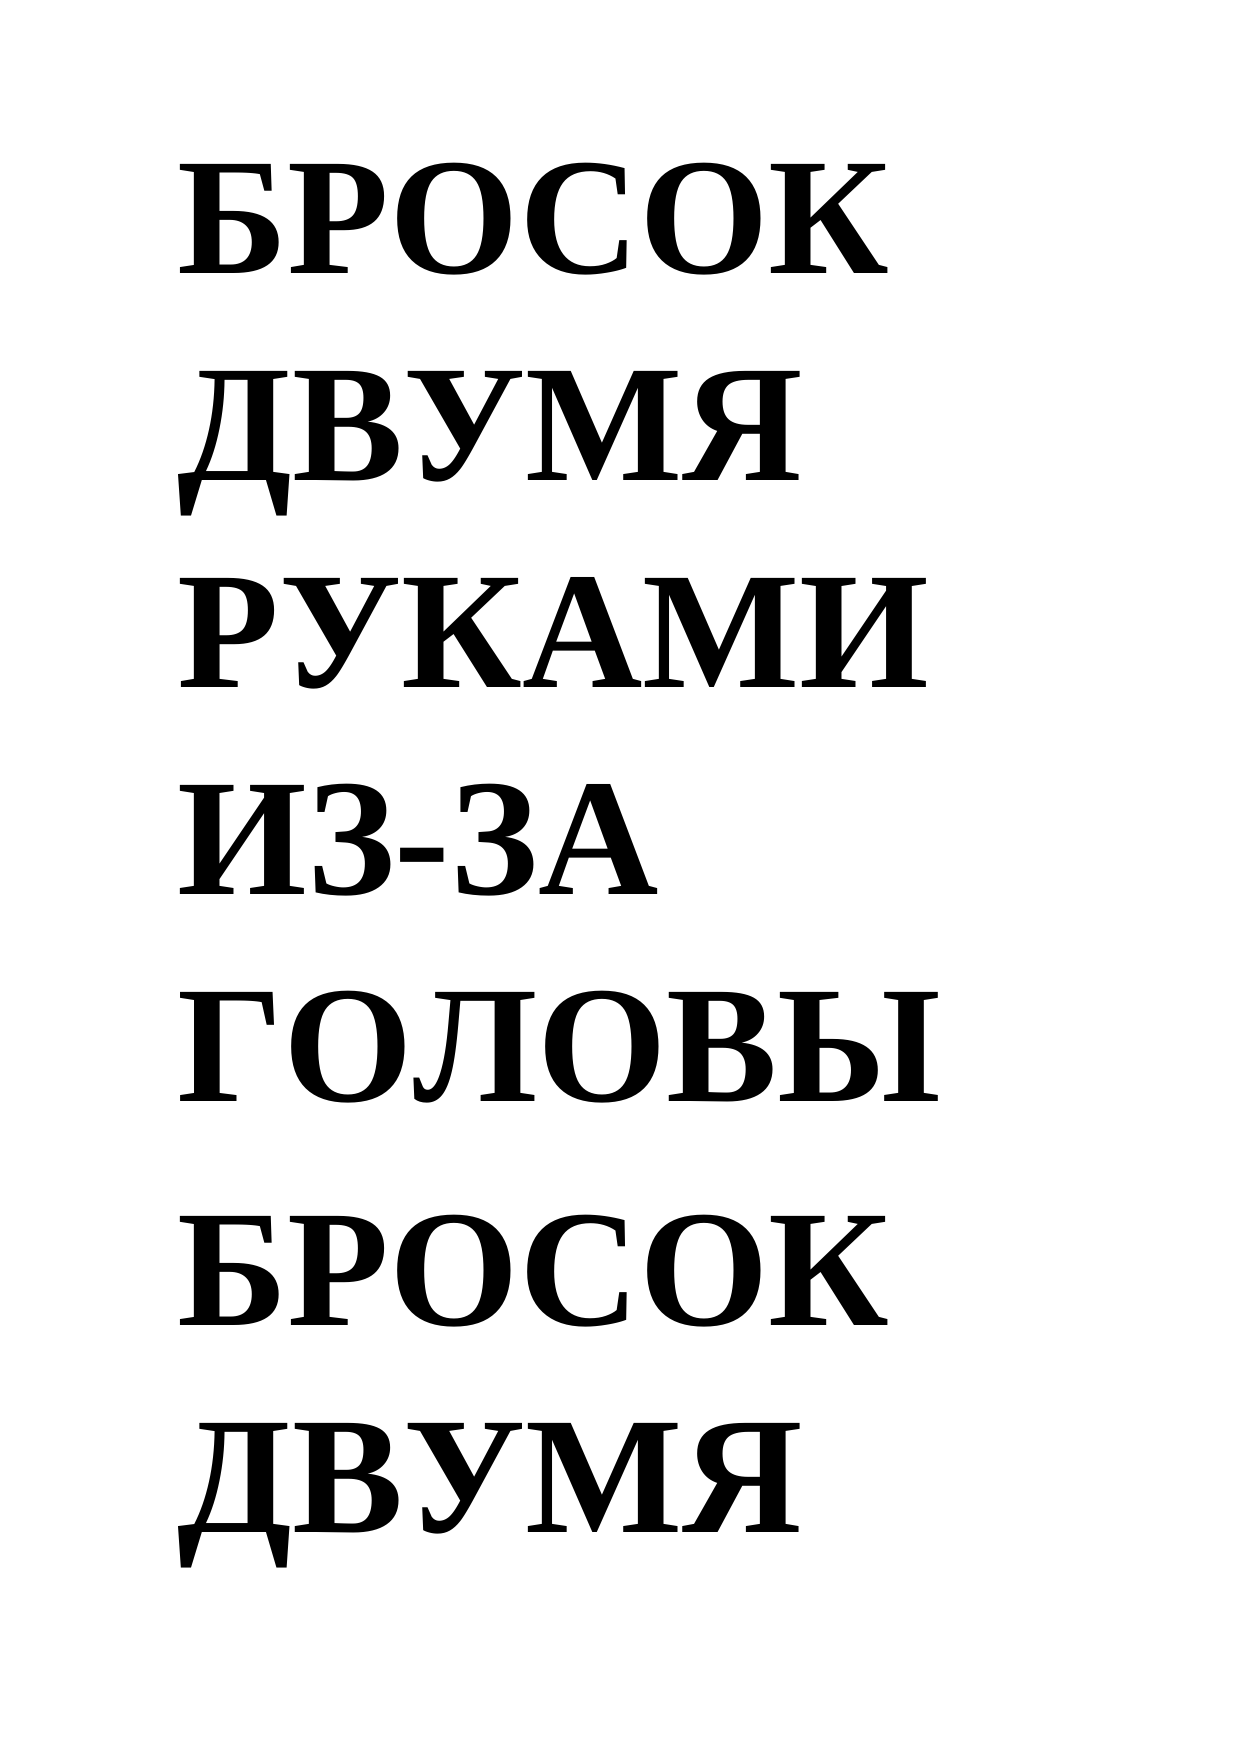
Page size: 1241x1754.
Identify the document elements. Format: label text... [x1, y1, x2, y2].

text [177, 1170, 1152, 1568]
text БРОСОК ДВУМЯ РУКАМИ ИЗ-ЗА ГОЛОВЫ [177, 118, 1152, 1138]
